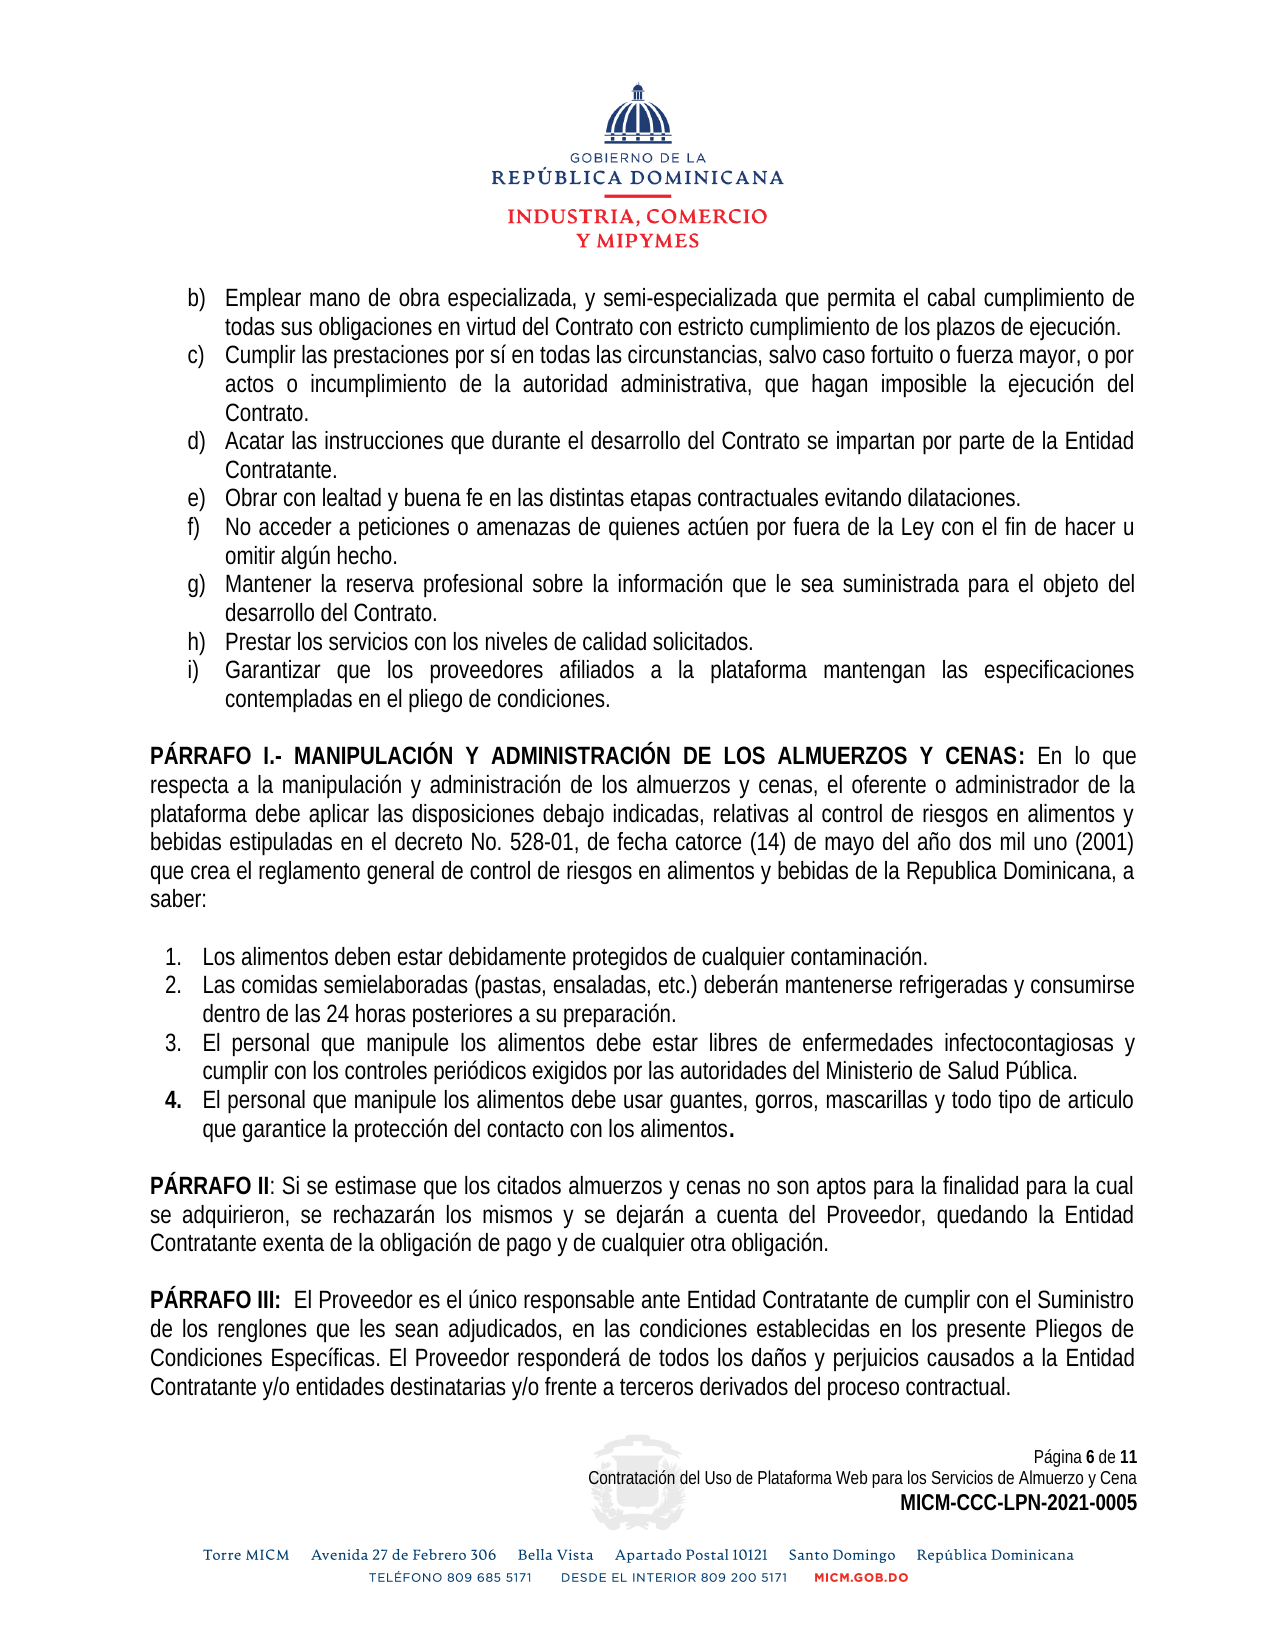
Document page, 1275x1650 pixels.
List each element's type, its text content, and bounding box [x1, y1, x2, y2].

list Las comidas semielaboradas (pastas, ensaladas, etc.) deberán mantenerse refrigeradas y consumirse dentro de las 24 horas posteriores a su preparación. [165, 970, 1137, 1028]
list Los alimentos deben estar debidamente protegidos de cualquier contaminación. [165, 942, 1137, 970]
list Acatar las instrucciones que durante el desarrollo del Contrato se impartan por parte de la Entidad Contratante. [187, 426, 1137, 483]
text PÁRRAFO II: Si se estimase que los citados almuerzos y cenas no son aptos para la finalidad para la cual se adquirieron, se rechazarán los mismos y se dejarán a cuenta del Proveedor, quedando la Entidad Contratante exenta de la obligación de pago y de cualquier otra obligación. [150, 1171, 1137, 1257]
list Cumplir las prestaciones por sí en todas las circunstancias, salvo caso fortuito o fuerza mayor, o por actos o incumplimiento de la autoridad administrativa, que hagan imposible la ejecución del Contrato. [187, 340, 1137, 426]
list El personal que manipule los alimentos debe usar guantes, gorros, mascarillas y todo tipo de articulo que garantice la protección del contacto con los alimentos. [165, 1085, 1137, 1142]
text PÁRRAFO I.- MANIPULACIÓN Y ADMINISTRACIÓN DE LOS ALMUERZOS Y CENAS: En lo que respecta a la manipulación y administración de los almuerzos y cenas, el oferente o administrador de la plataforma debe aplicar las disposiciones debajo indicadas, relativas al control de riesgos en alimentos y bebidas estipuladas en el decreto No. 528-01, de fecha catorce (14) de mayo del año dos mil uno (2001) que crea el reglamento general de control de riesgos en alimentos y bebidas de la Republica Dominicana, a saber: [150, 741, 1137, 913]
list Obrar con lealtad y buena fe en las distintas etapas contractuales evitando dilataciones. [187, 483, 1137, 512]
picture [0, 11, 1275, 272]
picture [1, 1414, 1275, 1648]
list Garantizar que los proveedores afiliados a la plataforma mantengan las especificaciones contempladas en el pliego de condiciones. [187, 655, 1137, 713]
list El personal que manipule los alimentos debe estar libres de enfermedades infectocontagiosas y cumplir con los controles periódicos exigidos por las autoridades del Ministerio de Salud Pública. [165, 1028, 1137, 1085]
list Mantener la reserva profesional sobre la información que le sea suministrada para el objeto del desarrollo del Contrato. [187, 569, 1137, 627]
list Prestar los servicios con los niveles de calidad solicitados. [187, 627, 1137, 655]
list No acceder a peticiones o amenazas de quienes actúen por fuera de la Ley con el fin de hacer u omitir algún hecho. [187, 512, 1137, 569]
list Emplear mano de obra especializada, y semi-especializada que permita el cabal cumplimiento de todas sus obligaciones en virtud del Contrato con estricto cumplimiento de los plazos de ejecución. [187, 283, 1137, 340]
text PÁRRAFO III: El Proveedor es el único responsable ante Entidad Contratante de cumplir con el Suministro de los renglones que les sean adjudicados, en las condiciones establecidas en los presente Pliegos de Condiciones Específicas. El Proveedor responderá de todos los daños y perjuicios causados a la Entidad Contratante y/o entidades destinatarias y/o frente a terceros derivados del proceso contractual. [150, 1286, 1137, 1400]
